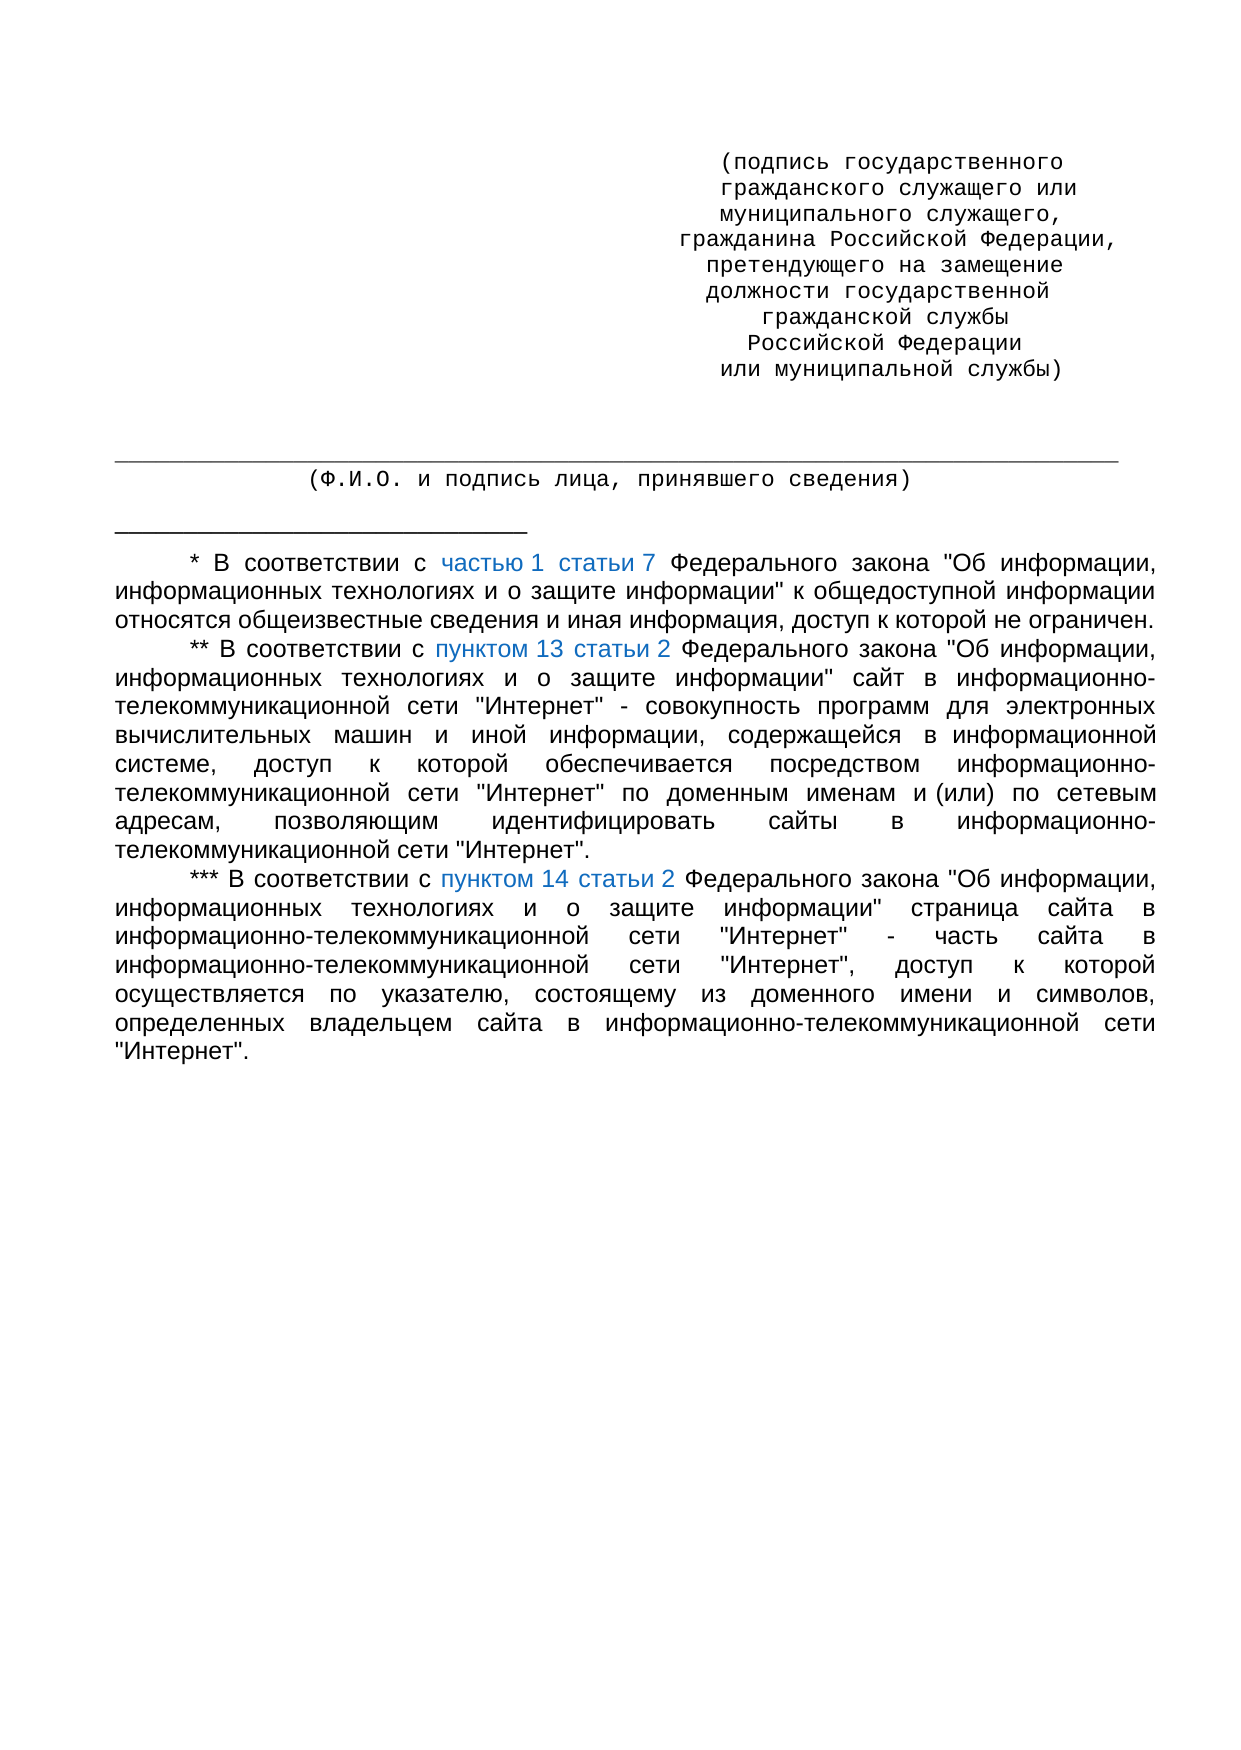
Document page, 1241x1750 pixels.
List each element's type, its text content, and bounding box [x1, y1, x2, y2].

text претендующего на замещение [114, 254, 1157, 280]
text гражданской службы [114, 306, 1157, 332]
text гражданского служащего или [114, 176, 1157, 202]
text ────────────────────────────── [114, 522, 1157, 547]
text гражданина Российской Федерации, [114, 228, 1157, 254]
text или муниципальной службы) [114, 357, 1157, 383]
text должности государственной [114, 280, 1157, 306]
text * В соответствии с частью 1 статьи 7 Федерального закона "Об информации, информационных технологиях и о защите информации" к общедоступной информации относятся общеизвестные сведения и иная информация, доступ к которой не ограничен. [114, 547, 1157, 634]
text муниципального служащего, [114, 202, 1157, 228]
text ** В соответствии с пунктом 13 статьи 2 Федерального закона "Об информации, информационных технологиях и о защите информации" сайт в информационно-телекоммуникационной сети "Интернет" - совокупность программ для электронных вычислительных машин и иной информации, содержащейся в информационной системе, доступ к которой обеспечивается посредством информационно-телекоммуникационной сети "Интернет" по доменным именам и (или) по сетевым адресам, позволяющим идентифицировать сайты в информационно-телекоммуникационной сети "Интернет". [114, 634, 1157, 864]
text (Ф.И.О. и подпись лица, принявшего сведения) [114, 467, 1157, 493]
text *** В соответствии с пунктом 14 статьи 2 Федерального закона "Об информации, информационных технологиях и о защите информации" страница сайта в информационно-телекоммуникационной сети "Интернет" - часть сайта в информационно-телекоммуникационной сети "Интернет", доступ к которой осуществляется по указателю, состоящему из доменного имени и символов, определенных владельцем сайта в информационно-телекоммуникационной сети "Интернет". [114, 864, 1157, 1065]
text (подпись государственного [114, 150, 1157, 176]
text _________________________________________________________________________ [114, 441, 1157, 467]
text Российской Федерации [114, 332, 1157, 357]
